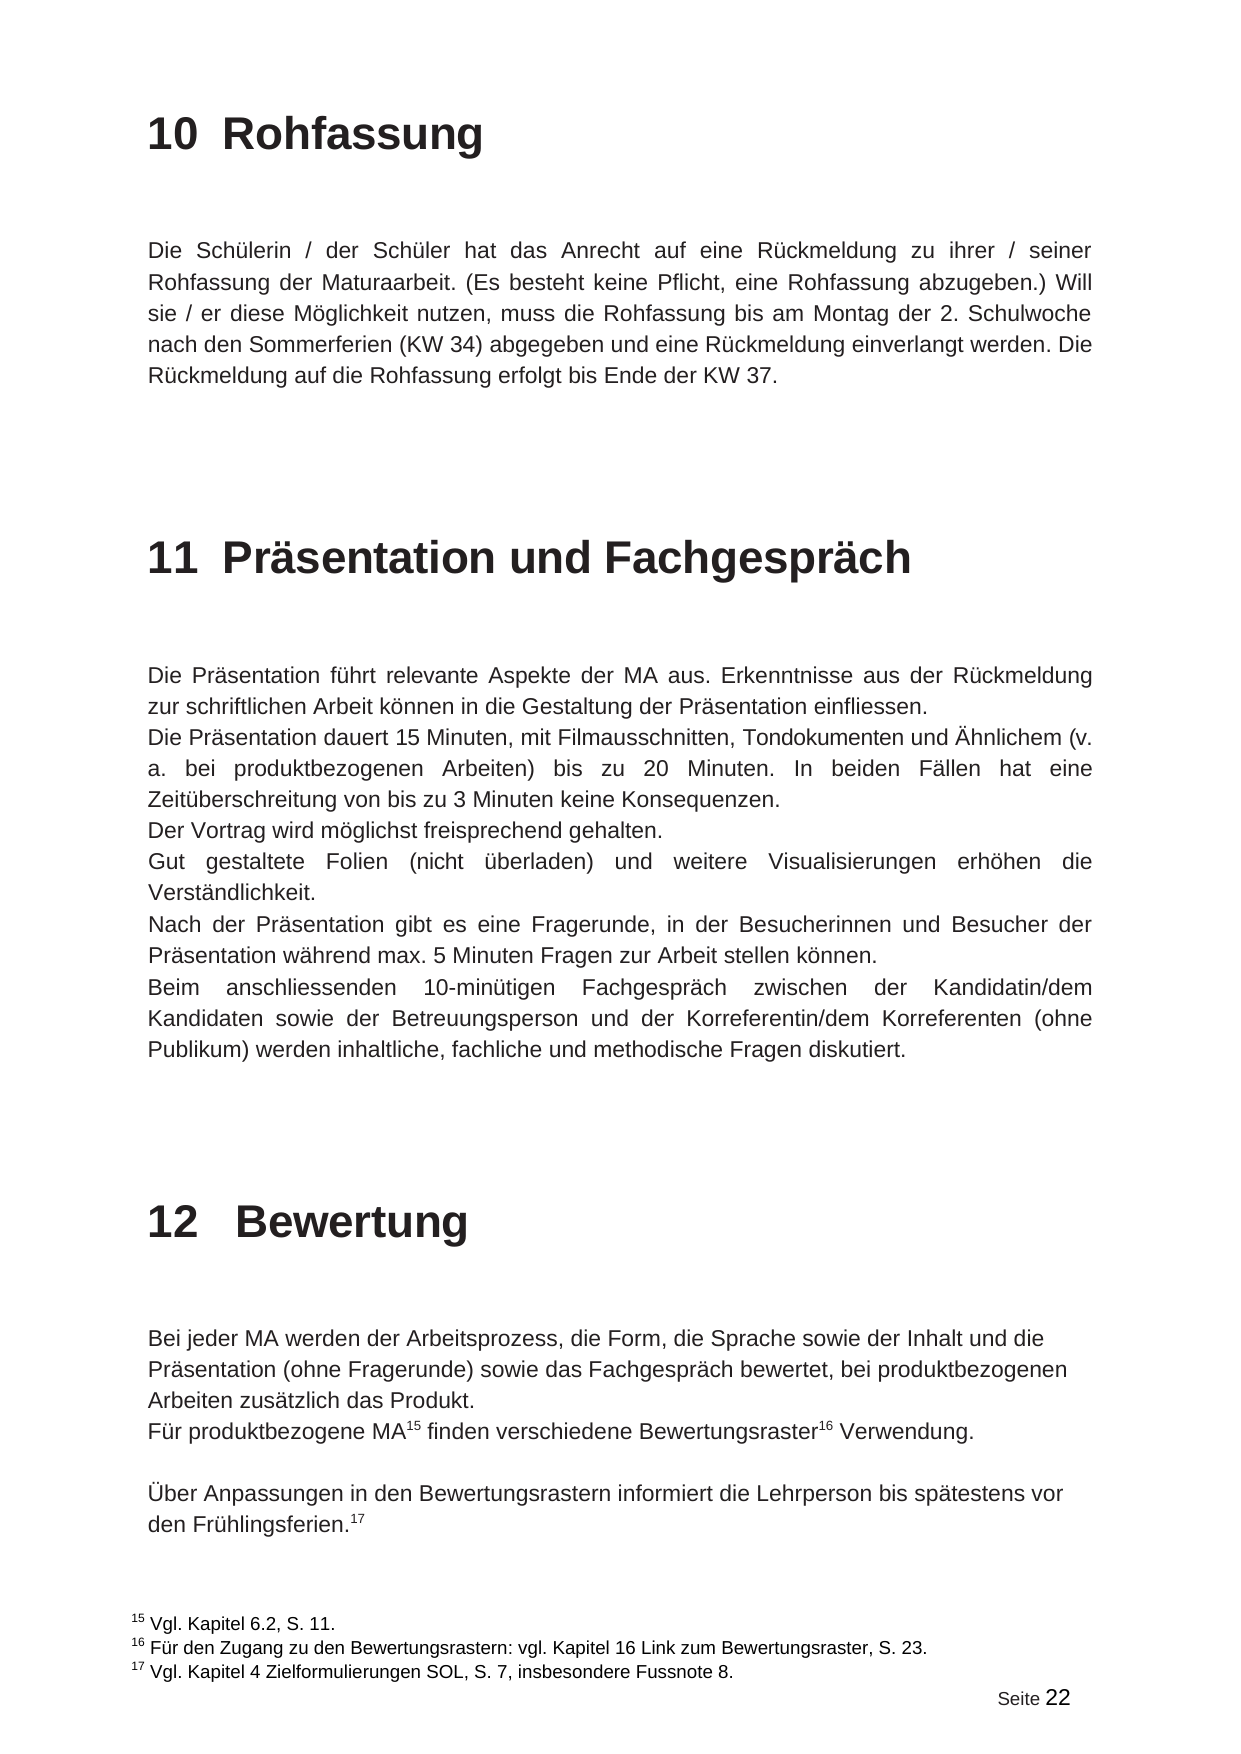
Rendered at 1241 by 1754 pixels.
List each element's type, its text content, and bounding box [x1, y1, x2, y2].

text Gut gestaltete Folien (nicht überladen) und weitere Visualisierungen erhöhen die Verständlichkeit. [148, 848, 1093, 906]
text Die Schülerin / der Schüler hat das Anrecht auf eine Rückmeldung zu ihrer / seiner Rohfassung der Maturaarbeit. (Es besteht keine Pflicht, eine Rohfassung abzugeben.) Will sie / er diese Möglichkeit nutzen, muss die Rohfassung bis am Montag der 2. Schulwoche nach den Sommerferien (KW 34) abgegeben und eine Rückmeldung einverlangt werden. Die Rückmeldung auf die Rohfassung erfolgt bis Ende der KW 37. [148, 237, 1093, 388]
text Der Vortrag wird möglichst freisprechend gehalten. [147, 817, 1093, 843]
text Über Anpassungen in den Bewertungsrastern informiert die Lehrperson bis spätestens vor den Frühlingsferien. [147, 1480, 1096, 1538]
text Nach der Präsentation gibt es eine Fragerunde, in der Besucherinnen und Besucher der Präsentation während max. 5 Minuten Fragen zur Arbeit stellen können. [148, 911, 1093, 968]
text Bei jeder MA werden der Arbeitsprozess, die Form, die Sprache sowie der Inhalt und die Präsentation (ohne Fragerunde) sowie das Fachgespräch bewertet, bei produktbezogenen Arbeiten zusätzlich das Produkt. [148, 1325, 1109, 1413]
text Für produktbezogene MA finden verschiedene Bewertungsraster Verwendung. [147, 1418, 1096, 1476]
subtitle Präsentation und Fachgespräch [148, 531, 1109, 584]
subtitle Bewertung [148, 1194, 1109, 1247]
text Die Präsentation führt relevante Aspekte der MA aus. Erkenntnisse aus der Rückmeldung zur schriftlichen Arbeit können in die Gestaltung der Präsentation einfliessen. [147, 662, 1093, 719]
text Beim anschliessenden 10-minütigen Fachgespräch zwischen der Kandidatin/dem Kandidaten sowie der Betreuungsperson und der Korreferentin/dem Korreferenten (ohne Publikum) werden inhaltliche, fachliche und methodische Fragen diskutiert. [147, 973, 1093, 1062]
text Die Präsentation dauert 15 Minuten, mit Filmausschnitten, Tondokumenten und Ähnlichem (v. a. bei produktbezogenen Arbeiten) bis zu 20 Minuten. In beiden Fällen hat eine Zeitüberschreitung von bis zu 3 Minuten keine Konsequenzen. [147, 724, 1093, 812]
subtitle Rohfassung [148, 107, 1109, 159]
